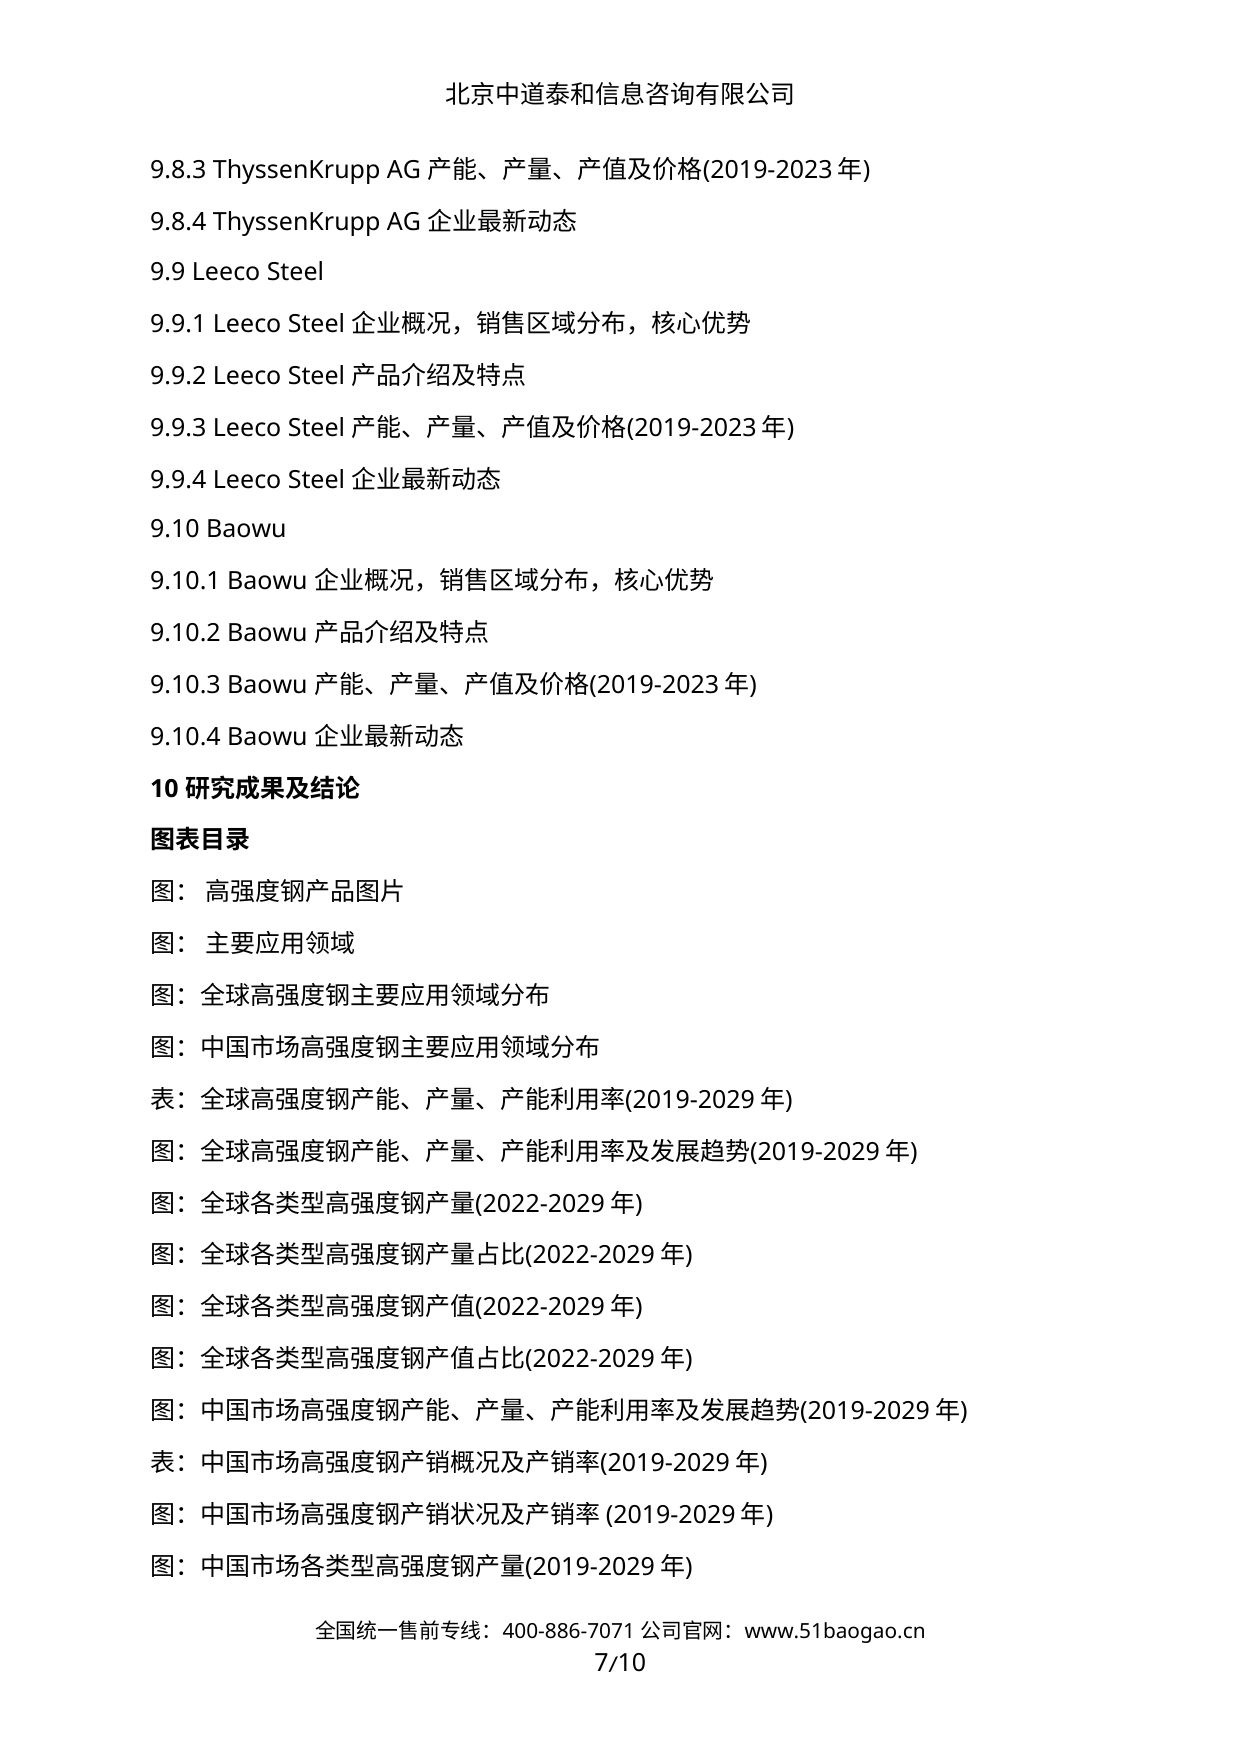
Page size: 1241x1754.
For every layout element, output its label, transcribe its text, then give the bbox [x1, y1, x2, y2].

text 图：中国市场高强度钢主要应用领域分布 [150, 1027, 1090, 1064]
text 图：中国市场各类型高强度钢产量(2019-2029年) [150, 1546, 1090, 1582]
text 图：全球高强度钢产能、产量、产能利用率及发展趋势(2019-2029年) [150, 1131, 1090, 1167]
text 9.9.3 Leeco Steel 产能、产量、产值及价格(2019-2023年) [150, 407, 1090, 443]
text 9.8.4 ThyssenKrupp AG 企业最新动态 [150, 202, 1090, 238]
text 9.10.2 Baowu 产品介绍及特点 [150, 612, 1090, 649]
text 9.9.1 Leeco Steel 企业概况，销售区域分布，核心优势 [150, 303, 1090, 340]
text 9.9.4 Leeco Steel 企业最新动态 [150, 459, 1090, 495]
text 表：全球高强度钢产能、产量、产能利用率(2019-2029年) [150, 1079, 1090, 1116]
text 9.8.3 ThyssenKrupp AG 产能、产量、产值及价格(2019-2023年) [150, 150, 1090, 186]
text 图表目录 [150, 820, 1090, 856]
text 9.10 Baowu [150, 511, 1090, 545]
text 图：全球各类型高强度钢产值占比(2022-2029年) [150, 1339, 1090, 1375]
text 9.10.4 Baowu 企业最新动态 [150, 716, 1090, 752]
text 图：中国市场高强度钢产能、产量、产能利用率及发展趋势(2019-2029年) [150, 1391, 1090, 1427]
text 图：全球各类型高强度钢产量占比(2022-2029年) [150, 1235, 1090, 1271]
text 10 研究成果及结论 [150, 768, 1090, 804]
text 表：中国市场高强度钢产销概况及产销率(2019-2029年) [150, 1442, 1090, 1479]
text 9.10.1 Baowu 企业概况，销售区域分布，核心优势 [150, 561, 1090, 597]
text 9.9 Leeco Steel [150, 254, 1090, 288]
text 图： 主要应用领域 [150, 924, 1090, 960]
text 9.9.2 Leeco Steel 产品介绍及特点 [150, 355, 1090, 392]
text 图：全球各类型高强度钢产量(2022-2029年) [150, 1183, 1090, 1219]
text 图： 高强度钢产品图片 [150, 872, 1090, 908]
text 图：全球各类型高强度钢产值(2022-2029年) [150, 1287, 1090, 1323]
text 图：中国市场高强度钢产销状况及产销率 (2019-2029年) [150, 1494, 1090, 1531]
text 图：全球高强度钢主要应用领域分布 [150, 976, 1090, 1012]
text 9.10.3 Baowu 产能、产量、产值及价格(2019-2023年) [150, 664, 1090, 701]
